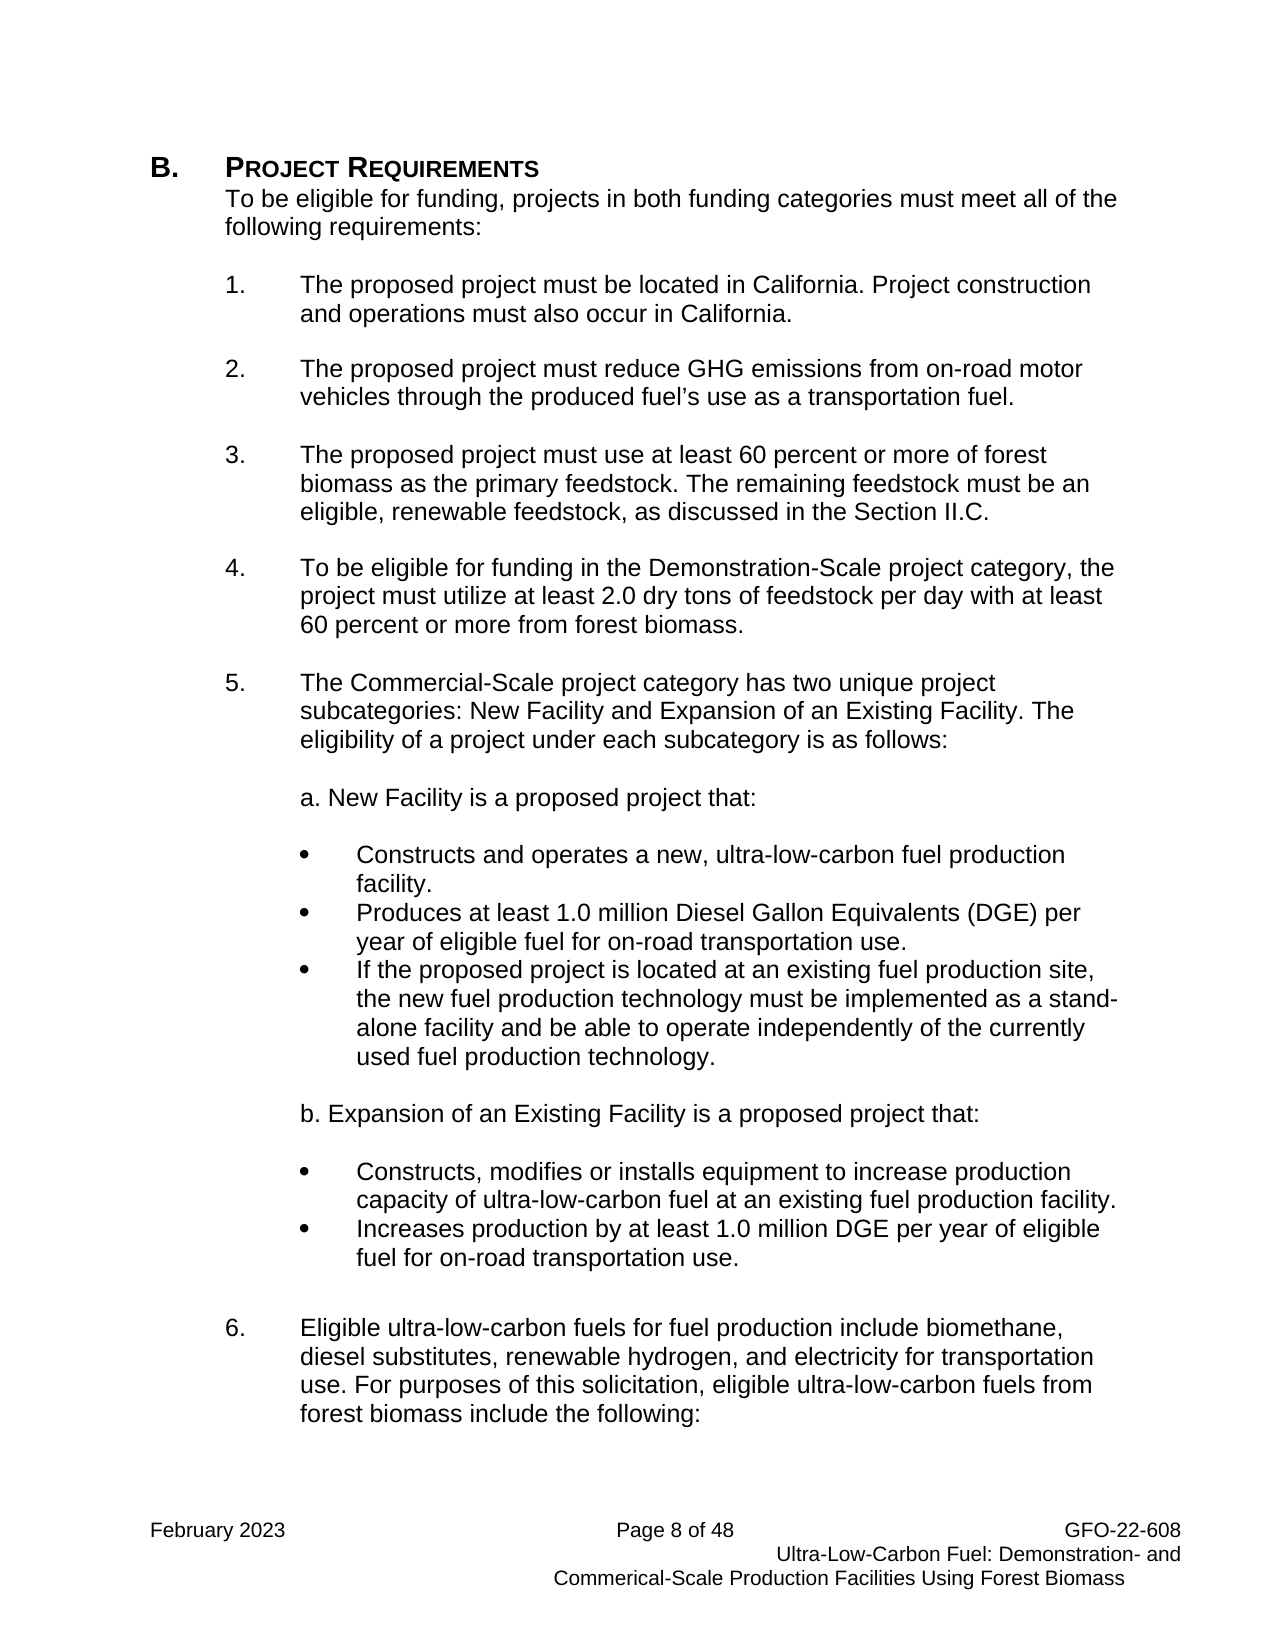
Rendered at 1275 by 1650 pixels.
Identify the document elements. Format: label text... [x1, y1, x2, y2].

text To be eligible for funding, projects in both funding categories must meet all of the following requirements: [225, 183, 1125, 241]
text a. New Facility is a proposed project that: [300, 782, 1125, 811]
list The proposed project must be located in California. Project construction and operations must also occur in California. [225, 270, 1125, 354]
list The Commercial-Scale project category has two unique project subcategories: New Facility and Expansion of an Existing Facility. The eligibility of a project under each subcategory is as follows: [225, 667, 1125, 754]
list Eligible ultra-low-carbon fuels for fuel production include biomethane, diesel substitutes, renewable hydrogen, and electricity for transportation use. For purposes of this solicitation, eligible ultra-low-carbon fuels from forest biomass include the following: [225, 1313, 1125, 1428]
list If the proposed project is located at an existing fuel production site, the new fuel production technology must be implemented as a stand-alone facility and be able to operate independently of the currently used fuel production technology. [300, 955, 1125, 1070]
list Increases production by at least 1.0 million DGE per year of eligible fuel for on-road transportation use. [300, 1214, 1125, 1272]
list The proposed project must use at least 60 percent or more of forest biomass as the primary feedstock. The remaining feedstock must be an eligible, renewable feedstock, as discussed in the Section II.C. [225, 440, 1125, 552]
list Produces at least 1.0 million Diesel Gallon Equivalents (DGE) per year of eligible fuel for on-road transportation use. [300, 898, 1125, 955]
list The proposed project must reduce GHG emissions from on-road motor vehicles through the produced fuel’s use as a transportation fuel. [225, 354, 1125, 411]
list b. Expansion of an Existing Facility is a proposed project that: [300, 1099, 1125, 1128]
subtitle Project Requirements [150, 150, 1125, 183]
list Constructs, modifies or installs equipment to increase production capacity of ultra-low-carbon fuel at an existing fuel production facility. [300, 1157, 1125, 1214]
list To be eligible for funding in the Demonstration-Scale project category, the project must utilize at least 2.0 dry tons of feedstock per day with at least 60 percent or more from forest biomass. [225, 552, 1125, 639]
list Constructs and operates a new, ultra-low-carbon fuel production facility. [300, 840, 1125, 898]
